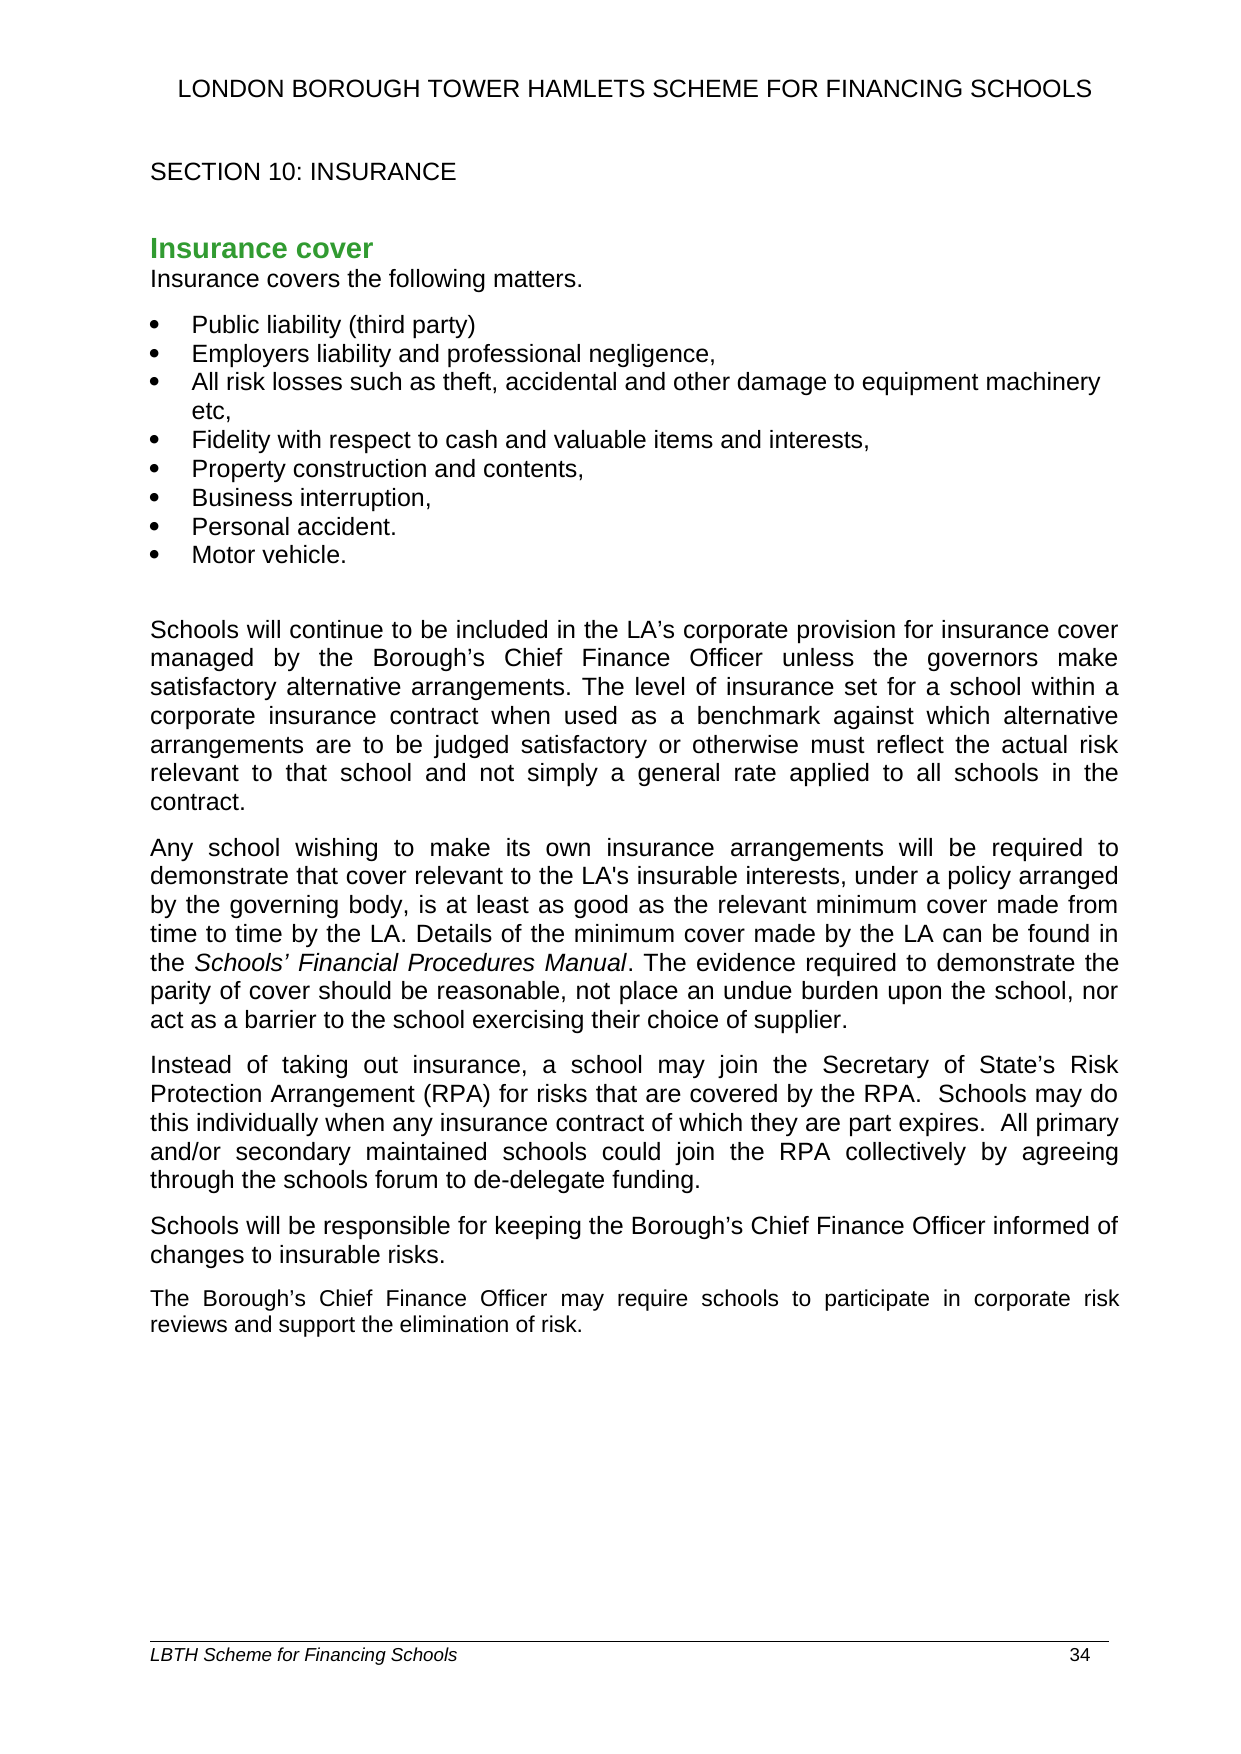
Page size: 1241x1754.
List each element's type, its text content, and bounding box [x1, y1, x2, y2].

subtitle SECTION 10: INSURANCE [150, 157, 1120, 185]
list All risk losses such as theft, accidental and other damage to equipment machinery etc, [150, 367, 1120, 425]
list Motor vehicle. [150, 540, 1120, 569]
list Fidelity with respect to cash and valuable items and interests, [150, 425, 1120, 454]
list Employers liability and professional negligence, [150, 338, 1120, 367]
text Insurance covers the following matters. [150, 264, 1120, 293]
text Schools will be responsible for keeping the Borough’s Chief Finance Officer informed of changes to insurable risks. [150, 1211, 1120, 1268]
list Personal accident. [150, 512, 1120, 540]
subtitle Insurance cover [150, 231, 1120, 264]
list Property construction and contents, [150, 454, 1120, 483]
text The Borough’s Chief Finance Officer may require schools to participate in corporate risk reviews and support the elimination of risk. [150, 1285, 1120, 1338]
text Any school wishing to make its own insurance arrangements will be required to demonstrate that cover relevant to the LA's insurable interests, under a policy arranged by the governing body, is at least as good as the relevant minimum cover made from time to time by the LA. Details of the minimum cover made by the LA can be found in the Schools’ Financial Procedures Manual. The evidence required to demonstrate the parity of cover should be reasonable, not place an undue burden upon the school, nor act as a barrier to the school exercising their choice of supplier. [150, 833, 1120, 1034]
list Business interruption, [150, 483, 1120, 512]
text Instead of taking out insurance, a school may join the Secretary of State’s Risk Protection Arrangement (RPA) for risks that are covered by the RPA. Schools may do this individually when any insurance contract of which they are part expires. All primary and/or secondary maintained schools could join the RPA collectively by agreeing through the schools forum to de-delegate funding. [150, 1051, 1120, 1194]
list Public liability (third party) [150, 310, 1120, 338]
text Schools will continue to be included in the LA’s corporate provision for insurance cover managed by the Borough’s Chief Finance Officer unless the governors make satisfactory alternative arrangements. The level of insurance set for a school within a corporate insurance contract when used as a benchmark against which alternative arrangements are to be judged satisfactory or otherwise must reflect the actual risk relevant to that school and not simply a general rate applied to all schools in the contract. [150, 615, 1120, 816]
